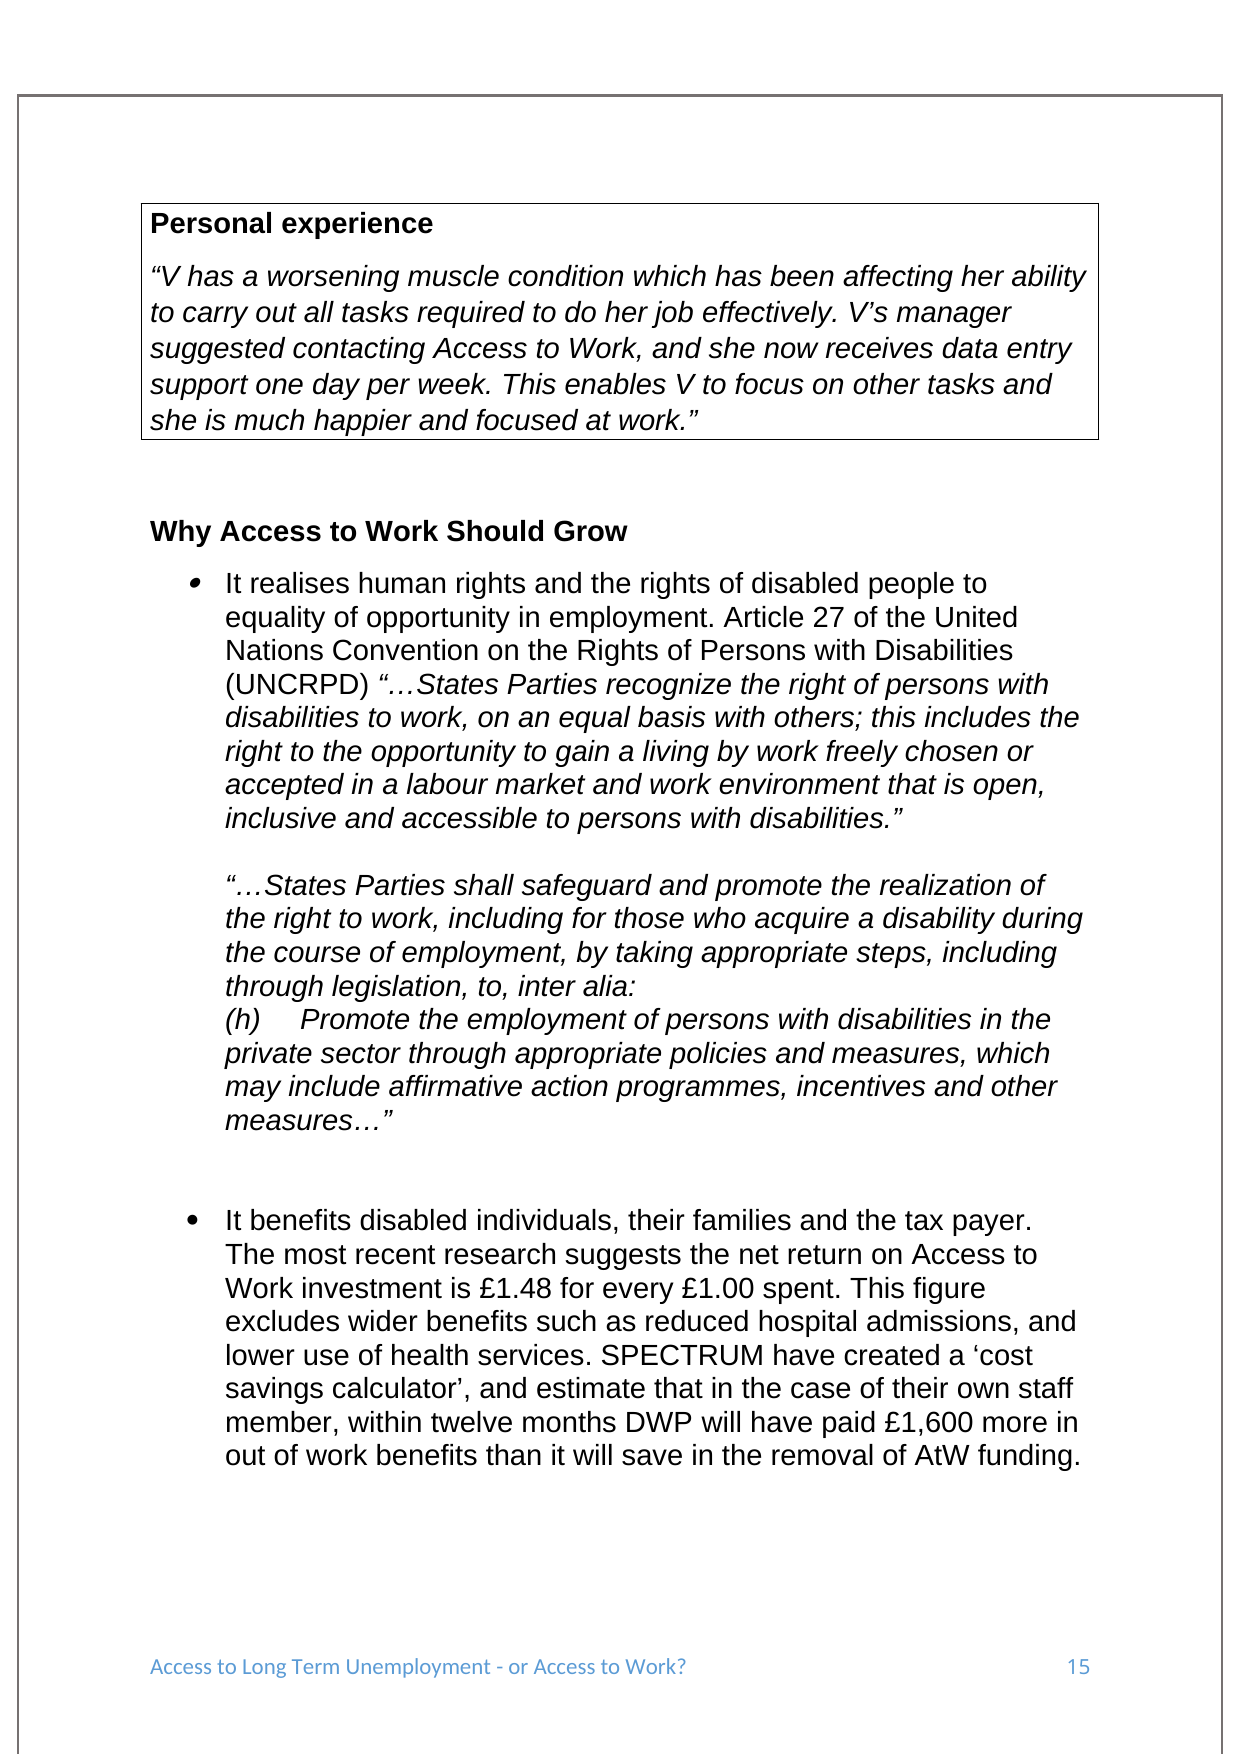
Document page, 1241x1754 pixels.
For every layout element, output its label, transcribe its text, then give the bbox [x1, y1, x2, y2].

text Personal experience [142, 204, 1098, 239]
list It benefits disabled individuals, their families and the tax payer. The most recent research suggests the net return on Access to Work investment is £1.48 for every £1.00 spent. This figure excludes wider benefits such as reduced hospital admissions, and lower use of health services. SPECTRUM have created a ‘cost savings calculator’, and estimate that in the case of their own staff member, within twelve months DWP will have paid £1,600 more in out of work benefits than it will save in the removal of AtW funding. [187, 1203, 1090, 1472]
text Why Access to Work Should Grow [150, 514, 1090, 547]
list (h) Promote the employment of persons with disabilities in the private sector through appropriate policies and measures, which may include affirmative action programmes, incentives and other measures…” [225, 1002, 1090, 1136]
list It realises human rights and the rights of disabled people to equality of opportunity in employment. Article 27 of the United Nations Convention on the Rights of Persons with Disabilities (UNCRPD) “…States Parties recognize the right of persons with disabilities to work, on an equal basis with others; this includes the right to the opportunity to gain a living by work freely chosen or accepted in a labour market and work environment that is open, inclusive and accessible to persons with disabilities.” [187, 566, 1090, 834]
text “V has a worsening muscle condition which has been affecting her ability to carry out all tasks required to do her job effectively. V’s manager suggested contacting Access to Work, and she now receives data entry support one day per week. This enables V to focus on other tasks and she is much happier and focused at work.” [142, 256, 1098, 439]
list “…States Parties shall safeguard and promote the realization of the right to work, including for those who acquire a disability during the course of employment, by taking appropriate steps, including through legislation, to, inter alia: [225, 868, 1090, 1002]
